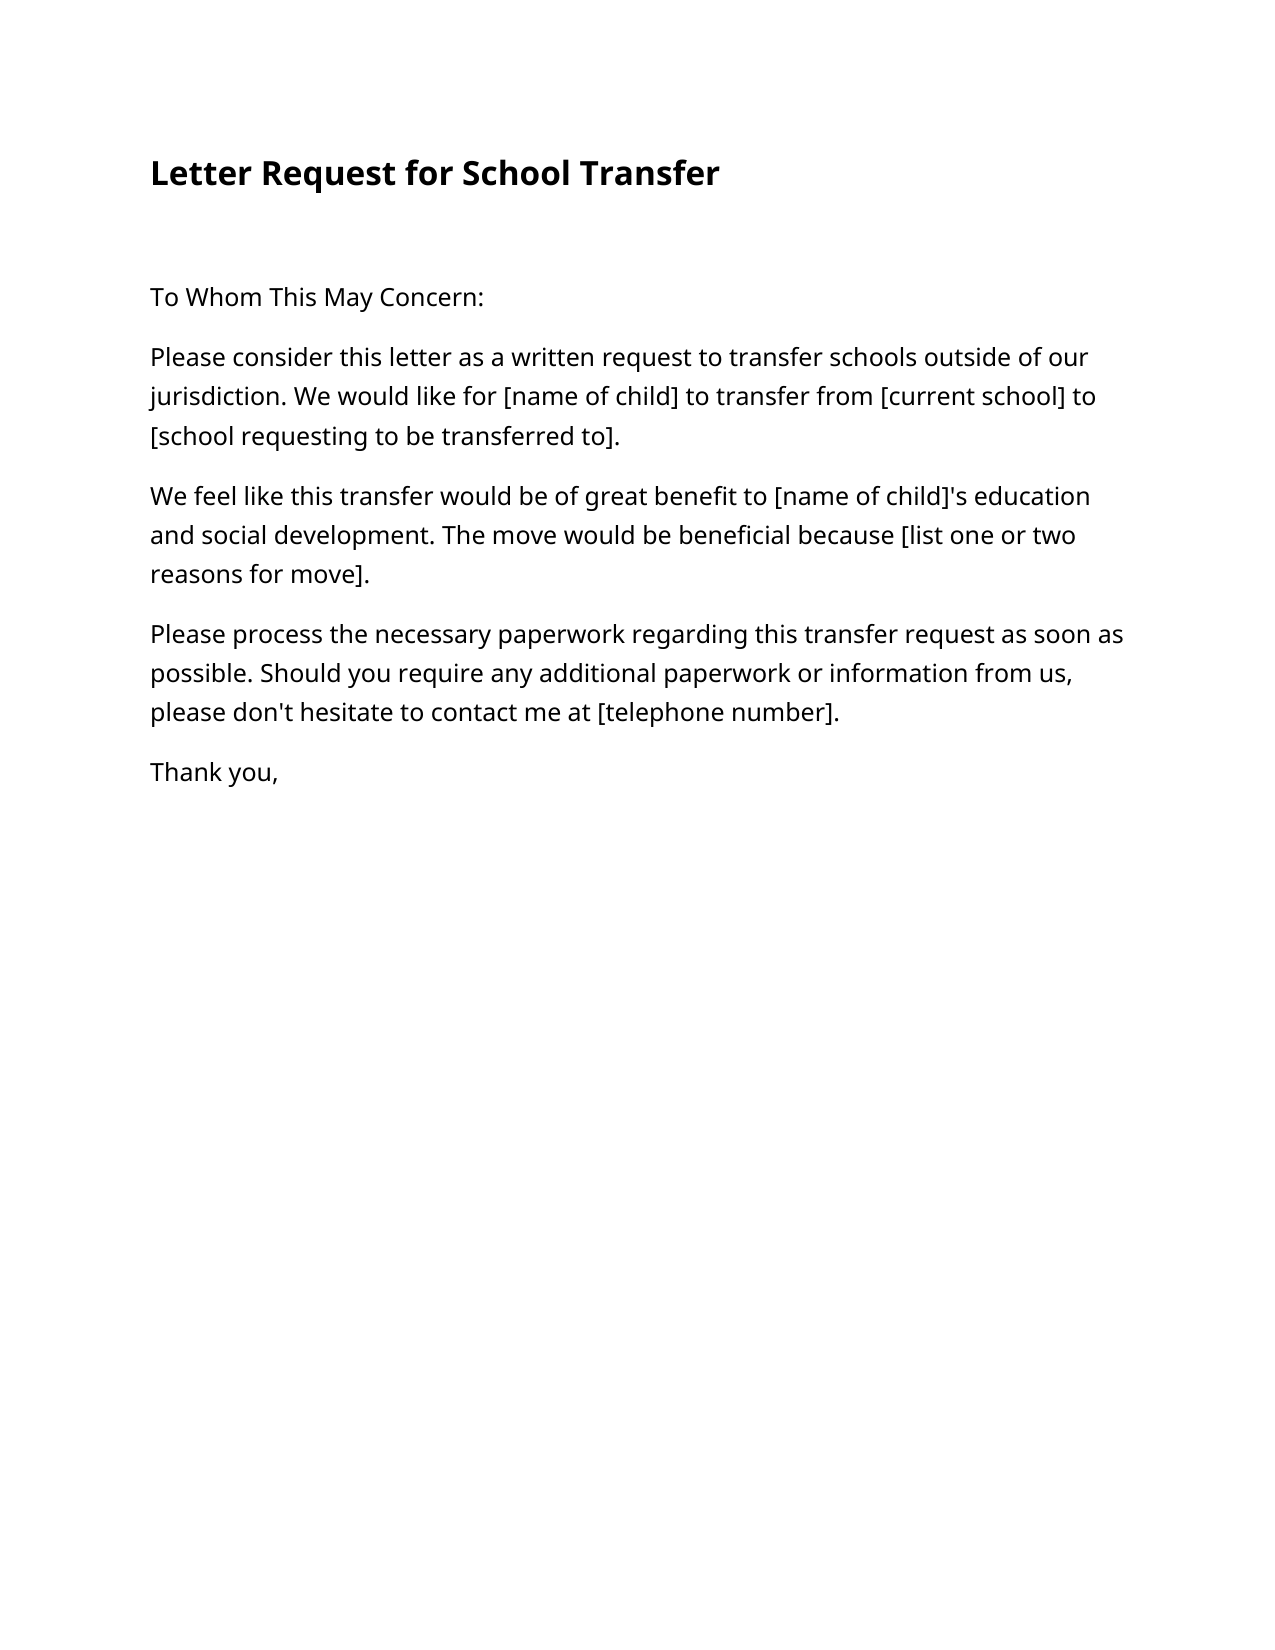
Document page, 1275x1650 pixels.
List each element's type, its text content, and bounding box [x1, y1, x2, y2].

text To Whom This May Concern: [150, 280, 1125, 314]
text We feel like this transfer would be of great benefit to [name of child]'s education and social development. The move would be beneficial because [list one or two reasons for move]. [150, 478, 1125, 591]
text Please consider this letter as a written request to transfer schools outside of our jurisdiction. We would like for [name of child] to transfer from [current school] to [school requesting to be transferred to]. [150, 340, 1125, 452]
text Thank you, [150, 755, 1125, 789]
text Please process the necessary paperwork regarding this transfer request as soon as possible. Should you require any additional paperwork or information from us, please don't hesitate to contact me at [telephone number]. [150, 616, 1125, 729]
text Letter Request for School Transfer [150, 150, 1125, 195]
